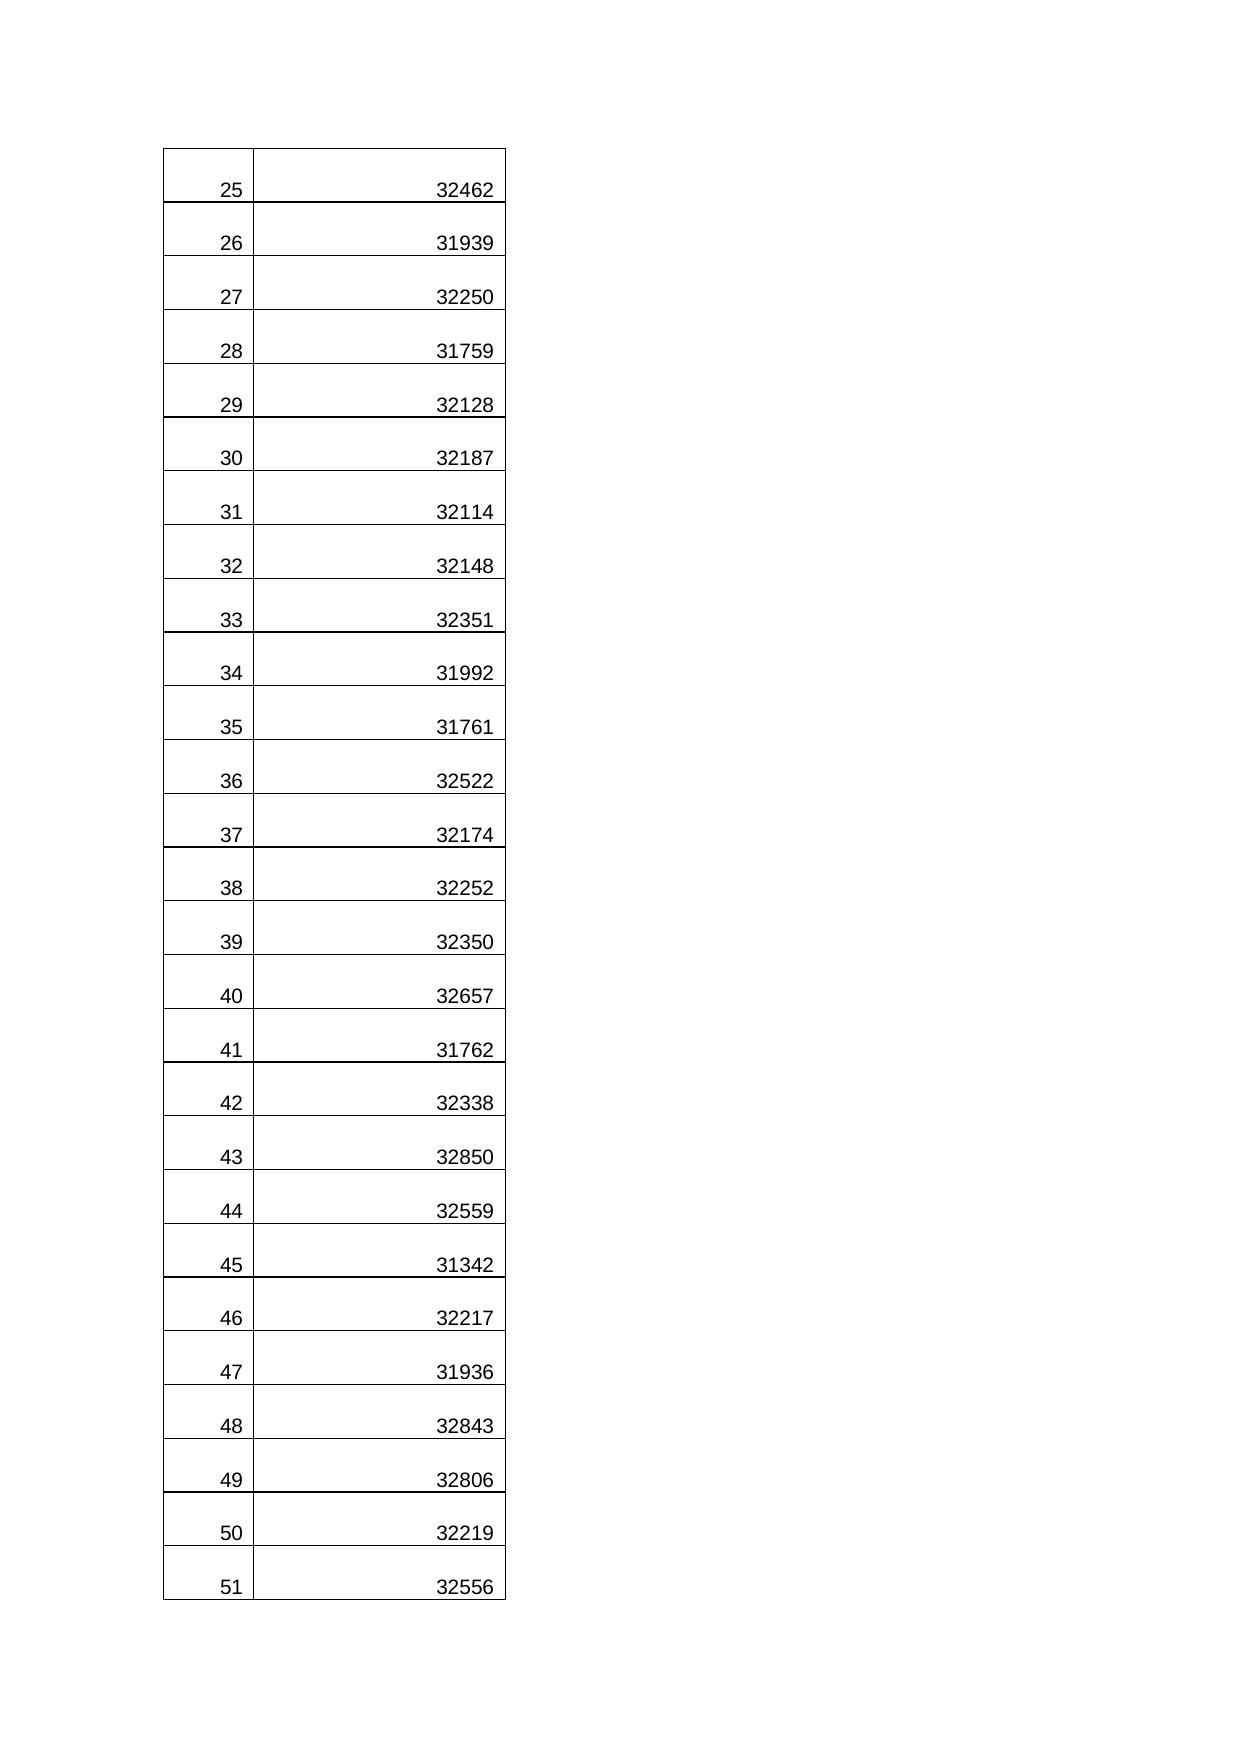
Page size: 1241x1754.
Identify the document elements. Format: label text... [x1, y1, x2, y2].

table_cell 32217 [254, 1278, 505, 1330]
table_cell 31992 [254, 633, 505, 685]
table_cell 31936 [254, 1331, 505, 1384]
table_cell 40 [164, 955, 253, 1008]
table_cell 34 [164, 633, 253, 685]
table_cell 29 [164, 364, 253, 416]
table_cell 32187 [254, 418, 505, 470]
table_cell 50 [164, 1493, 253, 1545]
table_cell 32351 [254, 579, 505, 631]
table_cell 44 [164, 1170, 253, 1223]
table_cell 32 [164, 525, 253, 578]
table_cell 32338 [254, 1063, 505, 1115]
table_cell 37 [164, 794, 253, 846]
table_cell 41 [164, 1009, 253, 1061]
table_cell 45 [164, 1224, 253, 1276]
table_cell 32350 [254, 901, 505, 954]
table_cell 25 [164, 149, 253, 201]
table_cell 32128 [254, 364, 505, 416]
table_cell 38 [164, 848, 253, 900]
table_cell 39 [164, 901, 253, 954]
table_cell 30 [164, 418, 253, 470]
table_cell 32174 [254, 794, 505, 846]
table_cell 32806 [254, 1439, 505, 1491]
table_cell 31759 [254, 310, 505, 363]
table_cell 31342 [254, 1224, 505, 1276]
table_cell 26 [164, 203, 253, 255]
table_cell 32843 [254, 1385, 505, 1438]
table_cell 48 [164, 1385, 253, 1438]
table_cell 32462 [254, 149, 505, 201]
table_cell 31 [164, 471, 253, 524]
table_cell 32657 [254, 955, 505, 1008]
table_cell 32559 [254, 1170, 505, 1223]
table_cell 32250 [254, 256, 505, 309]
table_cell 28 [164, 310, 253, 363]
table_cell 43 [164, 1116, 253, 1169]
table_cell 32850 [254, 1116, 505, 1169]
table_cell 32252 [254, 848, 505, 900]
table_cell 51 [164, 1546, 253, 1599]
table_cell 33 [164, 579, 253, 631]
table_cell 46 [164, 1278, 253, 1330]
table_cell 32556 [254, 1546, 505, 1599]
table_cell 31761 [254, 686, 505, 739]
table_cell 31939 [254, 203, 505, 255]
table_cell 32522 [254, 740, 505, 793]
table_cell 32114 [254, 471, 505, 524]
table_cell 32148 [254, 525, 505, 578]
table_cell 42 [164, 1063, 253, 1115]
table_cell 32219 [254, 1493, 505, 1545]
table_cell 36 [164, 740, 253, 793]
table_cell 35 [164, 686, 253, 739]
table_cell 31762 [254, 1009, 505, 1061]
table_cell 49 [164, 1439, 253, 1491]
table_cell 27 [164, 256, 253, 309]
table_cell 47 [164, 1331, 253, 1384]
